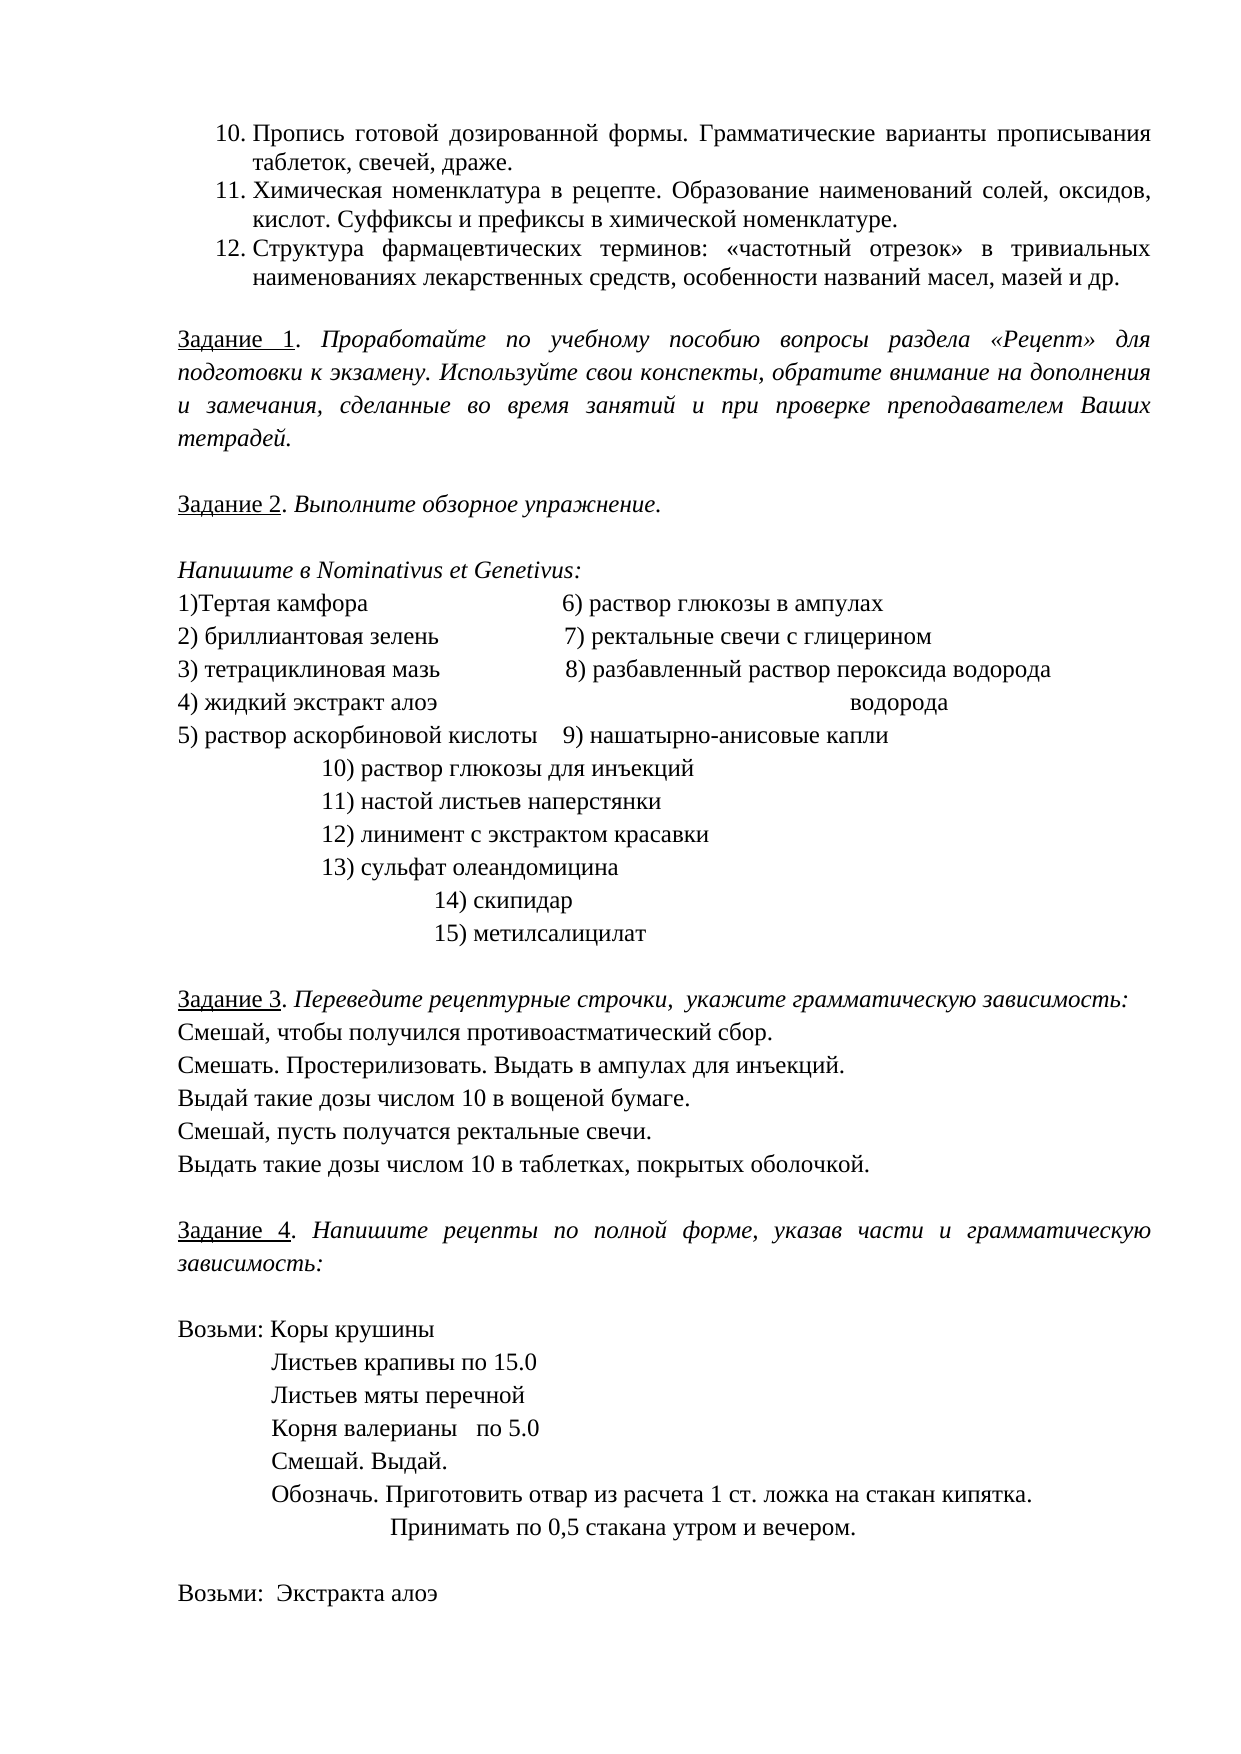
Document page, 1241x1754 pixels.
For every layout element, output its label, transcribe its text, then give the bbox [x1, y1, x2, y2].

text Смешай, чтобы получился противоастматический сбор. [177, 1017, 1152, 1046]
text Смешай, пусть получатся ректальные свечи. [177, 1116, 1152, 1145]
text Обозначь. Приготовить отвар из расчета 1 ст. ложка на стакан кипятка. [177, 1479, 1152, 1508]
text Корня валерианы по 5.0 [177, 1413, 1152, 1442]
text Задание 2. Выполните обзорное упражнение. [177, 489, 1152, 517]
text 15) метилсалицилат [177, 918, 1152, 947]
text Смешай. Выдай. [177, 1446, 1152, 1475]
text 1)Тертая камфора 6) раствор глюкозы в ампулах [177, 588, 1152, 617]
text 14) скипидар [177, 885, 1152, 914]
list Химическая номенклатура в рецепте. Образование наименований солей, оксидов, кислот. Суффиксы и префиксы в химической номенклатуре. [215, 176, 1152, 233]
text Принимать по 0,5 стакана утром и вечером. [177, 1512, 1152, 1541]
text Листьев крапивы по 15.0 [177, 1347, 1152, 1376]
text Задание 1. Проработайте по учебному пособию вопросы раздела «Рецепт» для подготовки к экзамену. Используйте свои конспекты, обратите внимание на дополнения и замечания, сделанные во время занятий и при проверке преподавателем Ваших тетрадей. [177, 324, 1152, 451]
text Листьев мяты перечной [177, 1380, 1152, 1409]
text Задание 4. Напишите рецепты по полной форме, указав части и грамматическую зависимость: [177, 1215, 1152, 1277]
text Возьми: Экстракта алоэ [177, 1578, 1152, 1607]
text Выдать такие дозы числом 10 в таблетках, покрытых оболочкой. [177, 1149, 1152, 1178]
text Смешать. Простерилизовать. Выдать в ампулах для инъекций. [177, 1050, 1152, 1079]
text Выдай такие дозы числом 10 в вощеной бумаге. [177, 1083, 1152, 1112]
text 11) настой листьев наперстянки [177, 786, 1152, 815]
text 10) раствор глюкозы для инъекций [177, 753, 1152, 782]
text 13) сульфат олеандомицина [177, 852, 1152, 881]
text 5) раствор аскорбиновой кислоты 9) нашатырно-анисовые капли [177, 720, 1152, 749]
text 3) тетрациклиновая мазь 8) разбавленный раствор пероксида водорода [177, 654, 1152, 683]
list Пропись готовой дозированной формы. Грамматические варианты прописывания таблеток, свечей, драже. [215, 118, 1152, 176]
list Структура фармацевтических терминов: «частотный отрезок» в тривиальных наименованиях лекарственных средств, особенности названий масел, мазей и др. [215, 233, 1152, 291]
text 12) линимент с экстрактом красавки [177, 819, 1152, 848]
text Задание 3. Переведите рецептурные строчки, укажите грамматическую зависимость: [177, 984, 1152, 1013]
text Напишите в Nominativus et Genetivus: [177, 555, 1152, 583]
text 2) бриллиантовая зелень 7) ректальные свечи с глицерином [177, 621, 1152, 649]
text Возьми: Коры крушины [177, 1314, 1152, 1343]
text 4) жидкий экстракт алоэ водорода [177, 687, 1152, 716]
